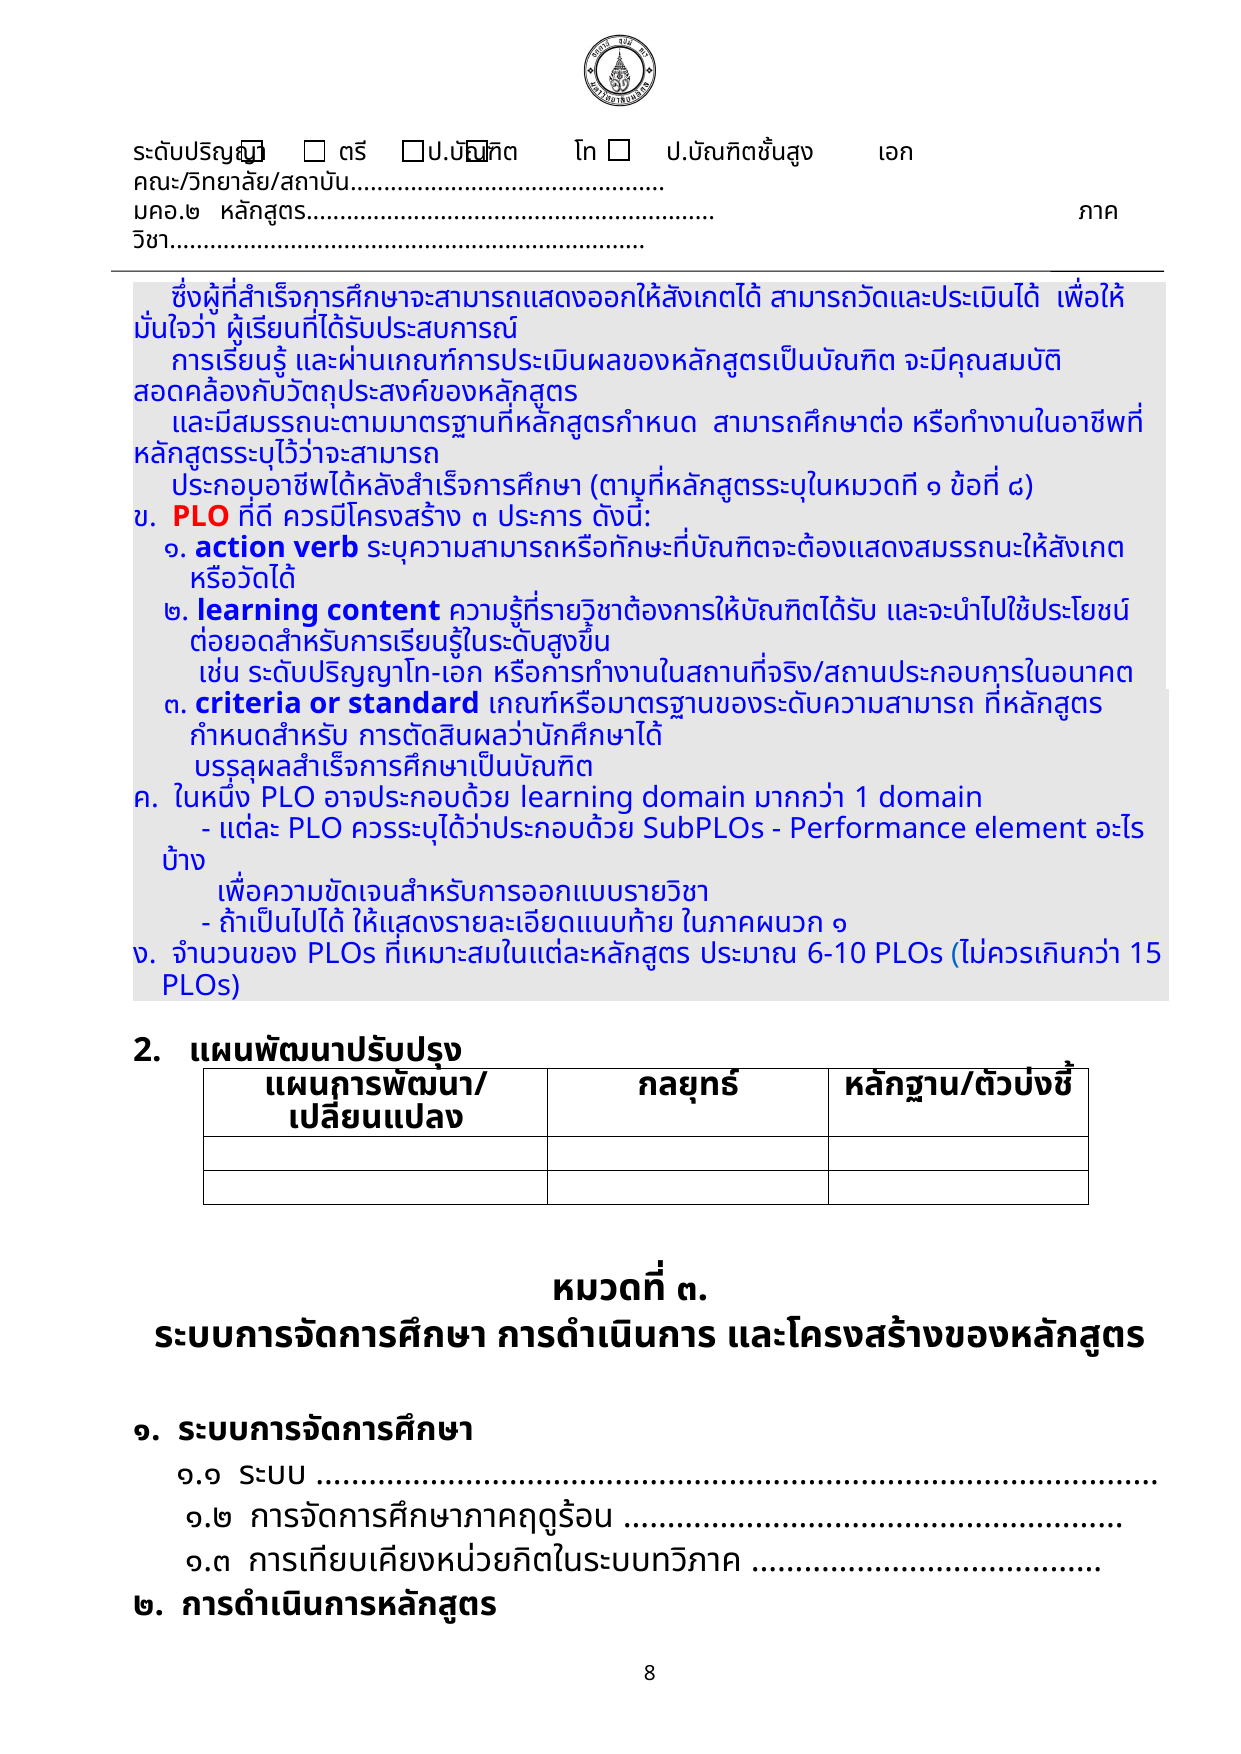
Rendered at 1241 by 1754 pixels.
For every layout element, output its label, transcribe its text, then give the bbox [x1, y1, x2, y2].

text ๓. criteria or standard เกณฑ์หรือมาตรฐานของระดับความสามารถ ที่หลักสูตรกำหนดสำหรับ การตัดสินผลว่านักศึกษาได้ [133, 689, 1169, 751]
text ซึ่งผู้ที่สำเร็จการศึกษาจะสามารถแสดงออกให้สังเกตได้ สามารถวัดและประเมินได้ เพื่อให้มั่นใจว่า ผู้เรียนที่ได้รับประสบการณ์ [133, 282, 1166, 345]
table_cell [548, 1171, 828, 1204]
text เช่น ระดับปริญญาโท-เอก หรือการทำงานในสถานที่จริง/สถานประกอบการในอนาคต [133, 657, 1166, 689]
text ประกอบอาชีพได้หลังสำเร็จการศึกษา (ตามที่หลักสูตรระบุในหมวดที ๑ ข้อที่ ๘) [133, 470, 1166, 501]
text ค. ในหนึ่ง PLO อาจประกอบด้วย learning domain มากกว่า 1 domain [133, 782, 1169, 814]
subtitle ระบบการจัดการศึกษา การดำเนินการ และโครงสร้างของหลักสูตร [133, 1309, 1166, 1357]
text และมีสมรรถนะตามมาตรฐานที่หลักสูตรกำหนด สามารถศึกษาต่อ หรือทำงานในอาชีพที่หลักสูตรระบุไว้ว่าจะสามารถ [133, 407, 1166, 470]
text - ถ้าเป็นไปได้ ให้แสดงรายละเอียดแนบท้าย ในภาคผนวก ๑ [133, 907, 1169, 939]
text - แต่ละ PLO ควรระบุได้ว่าประกอบด้วย SubPLOs - Performance element อะไรบ้าง [133, 814, 1169, 876]
text ข. PLO ที่ดี ควรมีโครงสร้าง ๓ ประการ ดังนี้: [133, 501, 1166, 532]
table_cell [204, 1171, 547, 1204]
text ๑.๓ การเทียบเคียงหน่วยกิตในระบบทวิภาค ………….……………………… [133, 1537, 1166, 1580]
text เพื่อความขัดเจนสำหรับการออกแบบรายวิชา [133, 876, 1169, 907]
table_cell [829, 1171, 1088, 1204]
text ๒. learning content ความรู้ที่รายวิชาต้องการให้บัณฑิตได้รับ และจะนำไปใช้ประโยชน์ต่อยอดสำหรับการเรียนรู้ในระดับสูงขึ้น [133, 595, 1166, 657]
table_header กลยุทธ์ [548, 1069, 828, 1136]
picture [583, 34, 657, 107]
text ง. จำนวนของ PLOs ที่เหมาะสมในแต่ละหลักสูตร ประมาณ 6-10 PLOs (ไม่ควรเกินกว่า 15 PLOs) [133, 939, 1169, 1001]
text ๑.๑ ระบบ ….……………………………….…………………….………………………… [133, 1449, 1166, 1493]
table_cell [548, 1137, 828, 1170]
text ๑. action verb ระบุความสามารถหรือทักษะที่บัณฑิตจะต้องแสดงสมรรถนะให้สังเกตหรือวัดได้ [133, 532, 1166, 595]
text การเรียนรู้ และผ่านเกณฑ์การประเมินผลของหลักสูตรเป็นบัณฑิต จะมีคุณสมบัติสอดคล้องกับวัตถุประสงค์ของหลักสูตร [133, 345, 1166, 407]
table_cell [829, 1137, 1088, 1170]
table_header แผนการพัฒนา/เปลี่ยนแปลง [204, 1069, 547, 1136]
text ๑. ระบบการจัดการศึกษา [133, 1405, 1166, 1449]
subtitle หมวดที่ ๓. [133, 1262, 1126, 1309]
text ๑.๒ การจัดการศึกษาภาคฤดูร้อน ………………………………………………… [133, 1493, 1166, 1537]
table_header หลักฐาน/ตัวบ่งชี้ [829, 1069, 1088, 1136]
text บรรลุผลสำเร็จการศึกษาเป็นบัณฑิต [133, 751, 1169, 782]
table_cell [204, 1137, 547, 1170]
text ๒. การดำเนินการหลักสูตร [133, 1580, 1166, 1624]
list แผนพัฒนาปรับปรุง [133, 1034, 1166, 1068]
